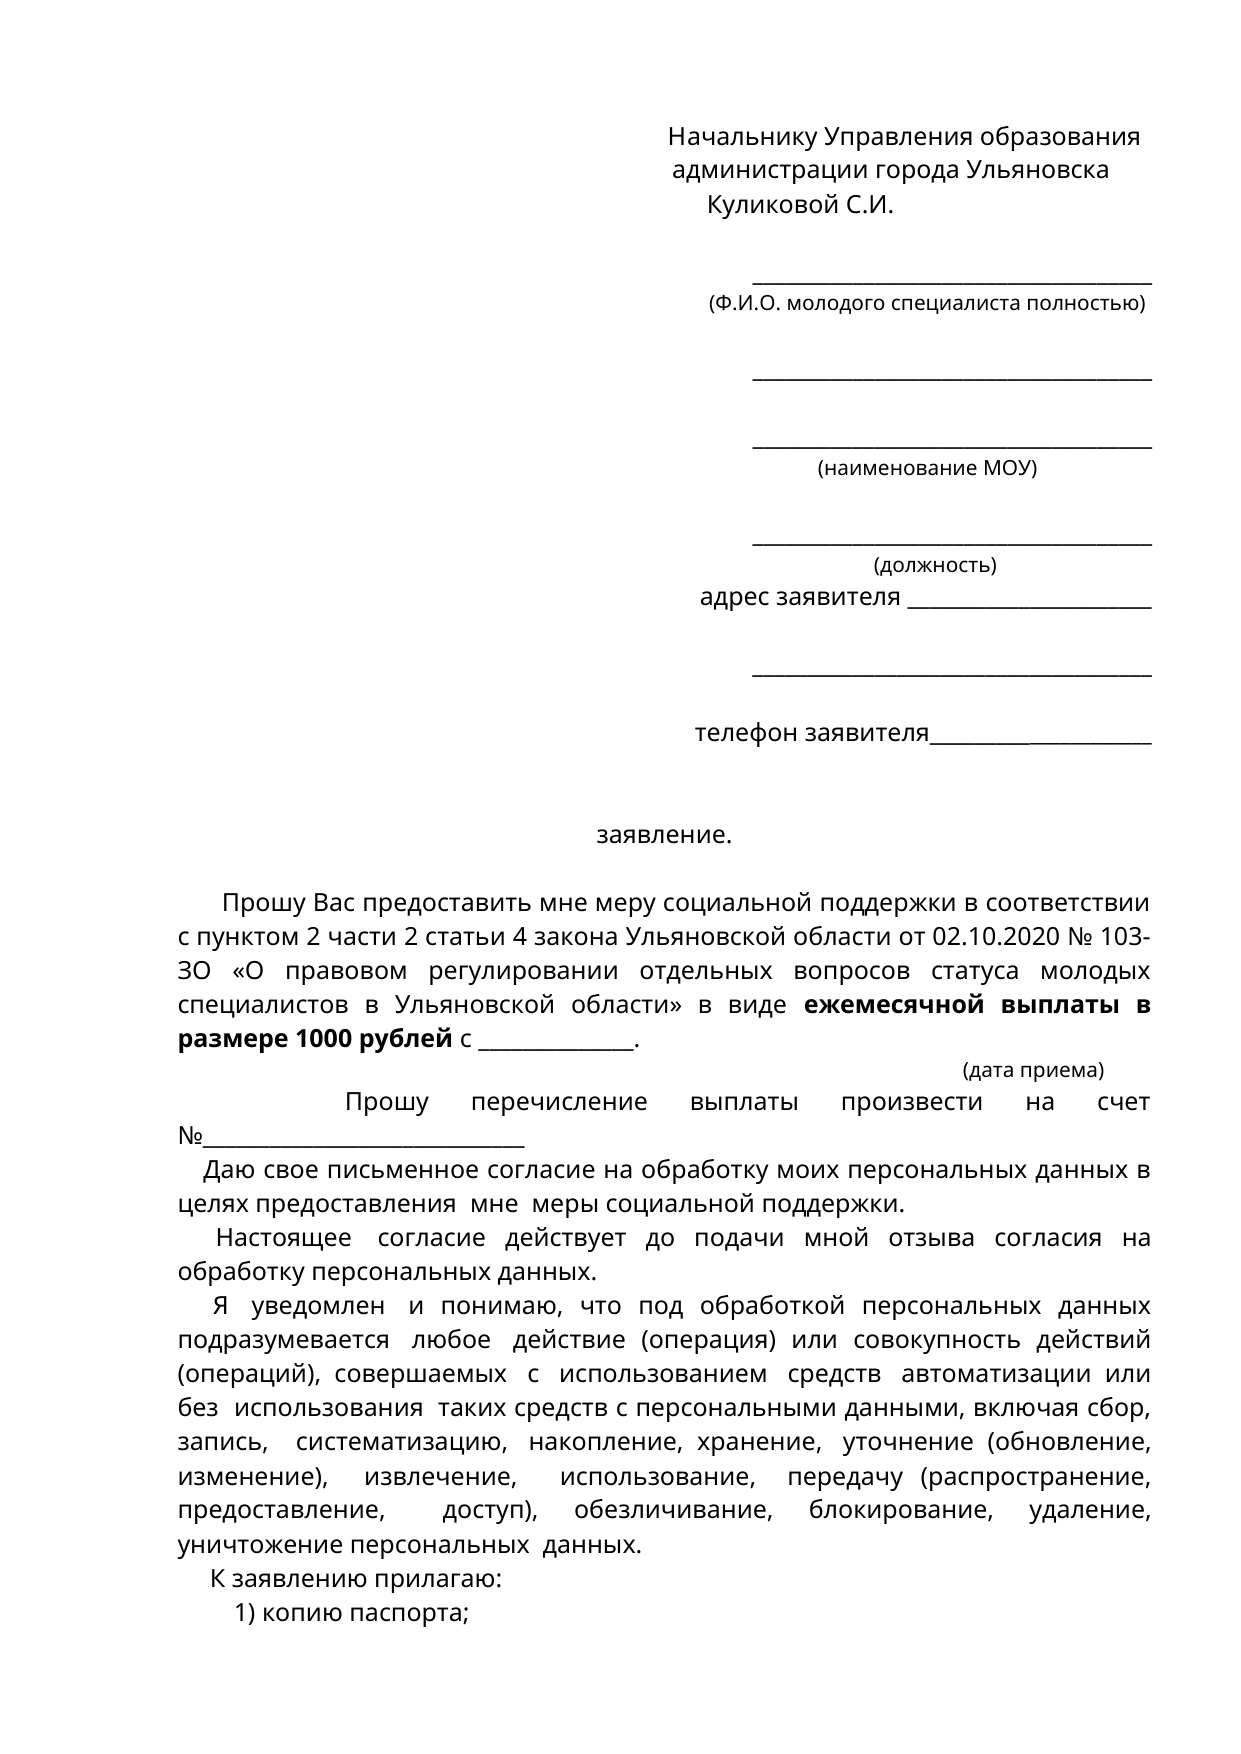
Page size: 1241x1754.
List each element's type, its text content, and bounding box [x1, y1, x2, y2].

text Прошу Вас предоставить мне меру социальной поддержки в соответствии с пунктом 2 части 2 статьи 4 закона Ульяновской области от 02.10.2020 № 103-ЗО «О правовом регулировании отдельных вопросов статуса молодых специалистов в Ульяновской области» в виде ежемесячной выплаты в размере 1000 рублей с ______________. [177, 885, 1152, 1055]
text (дата приема) [177, 1055, 1152, 1083]
text ____________________________________ [177, 254, 1152, 288]
text (наименование МОУ) [177, 453, 1152, 482]
text Прошу перечисление выплаты произвести на счет №_____________________________ [177, 1083, 1152, 1152]
text (Ф.И.О. молодого специалиста полностью) [177, 288, 1152, 317]
text (должность) [177, 550, 1152, 578]
text К заявлению прилагаю: [177, 1560, 1152, 1594]
text Начальнику Управления образования [177, 118, 1152, 152]
text Даю свое письменное согласие на обработку моих персональных данных в целях предоставления мне меры социальной поддержки. [177, 1152, 1152, 1220]
text Настоящее согласие действует до подачи мной отзыва согласия на обработку персональных данных. [177, 1220, 1152, 1288]
text ____________________________________ [177, 351, 1152, 385]
text заявление. [177, 817, 1152, 851]
text адрес заявителя ______________________ [177, 578, 1152, 612]
text телефон заявителя_____________________ [177, 714, 1152, 748]
text Куликовой С.И. [177, 186, 1152, 220]
text 1) копию паспорта; [177, 1594, 1152, 1628]
text Я уведомлен и понимаю, что под обработкой персональных данных подразумевается любое действие (операция) или совокупность действий (операций), совершаемых с использованием средств автоматизации или без использования таких средств с персональными данными, включая сбор, запись, систематизацию, накопление, хранение, уточнение (обновление, изменение), извлечение, использование, передачу (распространение, предоставление, доступ), обезличивание, блокирование, удаление, уничтожение персональных данных. [177, 1288, 1152, 1560]
text администрации города Ульяновска [177, 152, 1152, 186]
text ____________________________________ [177, 646, 1152, 680]
text ____________________________________ [177, 419, 1152, 453]
text ____________________________________ [177, 516, 1152, 550]
